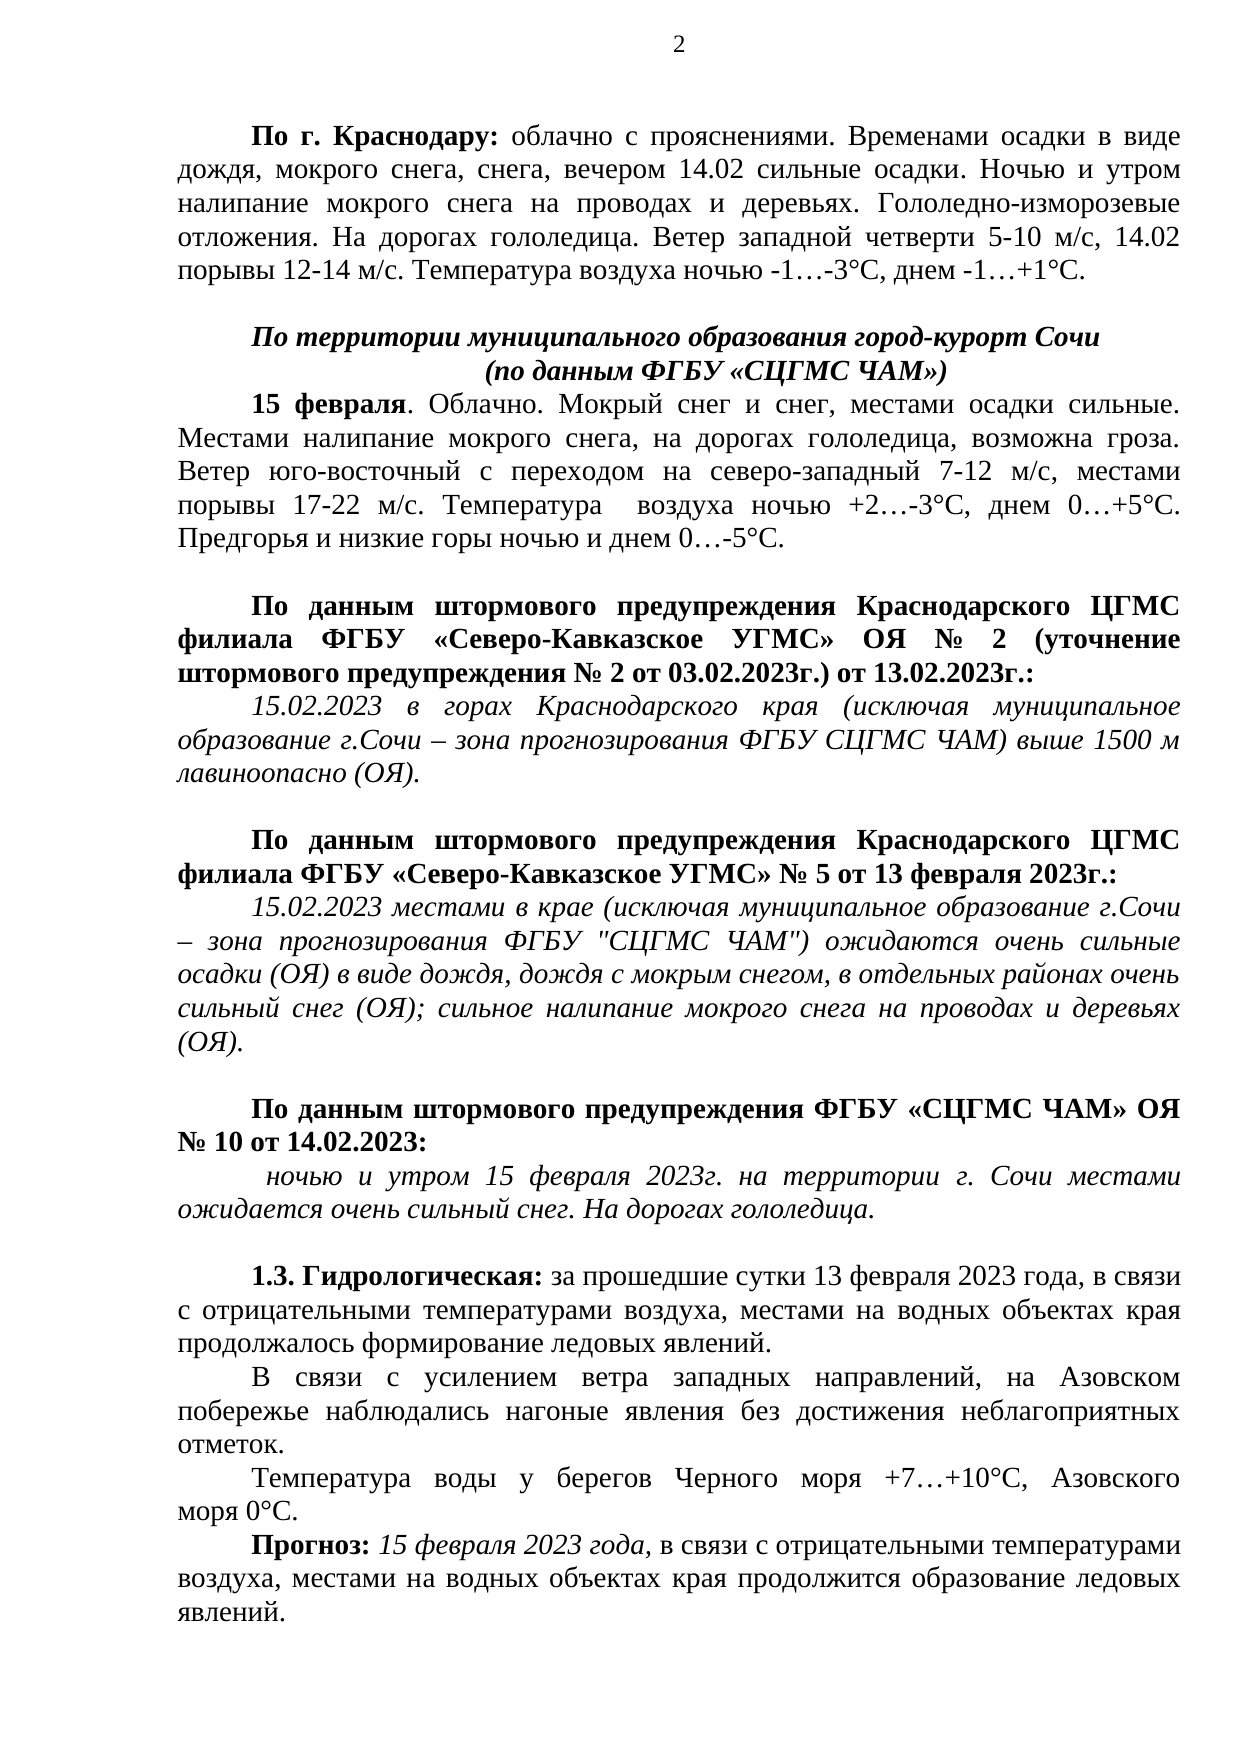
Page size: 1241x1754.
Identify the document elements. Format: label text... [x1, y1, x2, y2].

text По территории муниципального образования город-курорт Сочи [177, 319, 1181, 353]
text В связи с усилением ветра западных направлений, на Азовском побережье наблюдались нагоные явления без достижения неблагоприятных отметок. [177, 1359, 1181, 1460]
text 1.3. Гидрологическая: за прошедшие сутки 13 февраля 2023 года, в связи с отрицательными температурами воздуха, местами на водных объектах края продолжалось формирование ледовых явлений. [177, 1258, 1181, 1359]
text По данным штормового предупреждения Краснодарского ЦГМС филиала ФГБУ «Северо-Кавказское УГМС» № 5 от 13 февраля 2023г.: [177, 822, 1181, 889]
text 15.02.2023 в горах Краснодарского края (исключая муниципальное образование г.Сочи – зона прогнозирования ФГБУ СЦГМС ЧАМ) выше 1500 м лавиноопасно (ОЯ). [177, 688, 1181, 789]
text Прогноз: 15 февраля 2023 года, в связи с отрицательными температурами воздуха, местами на водных объектах края продолжится образование ледовых явлений. [177, 1527, 1181, 1627]
text 15 февраля. Облачно. Мокрый снег и снег, местами осадки сильные. Местами налипание мокрого снега, на дорогах гололедица, возможна гроза. Ветер юго-восточный с переходом на северо-западный 7-12 м/с, местами порывы 17-22 м/с. Температура воздуха ночью +2…-3°С, днем 0…+5°С. Предгорья и низкие горы ночью и днем 0…-5°С. [177, 386, 1181, 554]
text Температура воды у берегов Черного моря +7…+10°С, Азовского моря 0°С. [177, 1460, 1181, 1527]
text (по данным ФГБУ «СЦГМС ЧАМ») [177, 353, 1181, 386]
text По данным штормового предупреждения ФГБУ «СЦГМС ЧАМ» ОЯ № 10 от 14.02.2023: [177, 1091, 1181, 1158]
text ночью и утром 15 февраля 2023г. на территории г. Сочи местами ожидается очень сильный снег. На дорогах гололедица. [177, 1158, 1181, 1225]
text 15.02.2023 местами в крае (исключая муниципальное образование г.Сочи – зона прогнозирования ФГБУ "СЦГМС ЧАМ") ожидаются очень сильные осадки (ОЯ) в виде дождя, дождя с мокрым снегом, в отдельных районах очень сильный снег (ОЯ); сильное налипание мокрого снега на проводах и деревьях (ОЯ). [177, 889, 1181, 1057]
text По г. Краснодару: облачно с прояснениями. Временами осадки в виде дождя, мокрого снега, снега, вечером 14.02 сильные осадки. Ночью и утром налипание мокрого снега на проводах и деревьях. Гололедно-изморозевые отложения. На дорогах гололедица. Ветер западной четверти 5-10 м/с, 14.02 порывы 12-14 м/с. Температура воздуха ночью -1…-3°С, днем -1…+1°С. [177, 118, 1181, 286]
text По данным штормового предупреждения Краснодарского ЦГМС филиала ФГБУ «Северо-Кавказское УГМС» ОЯ № 2 (уточнение штормового предупреждения № 2 от 03.02.2023г.) от 13.02.2023г.: [177, 588, 1181, 688]
